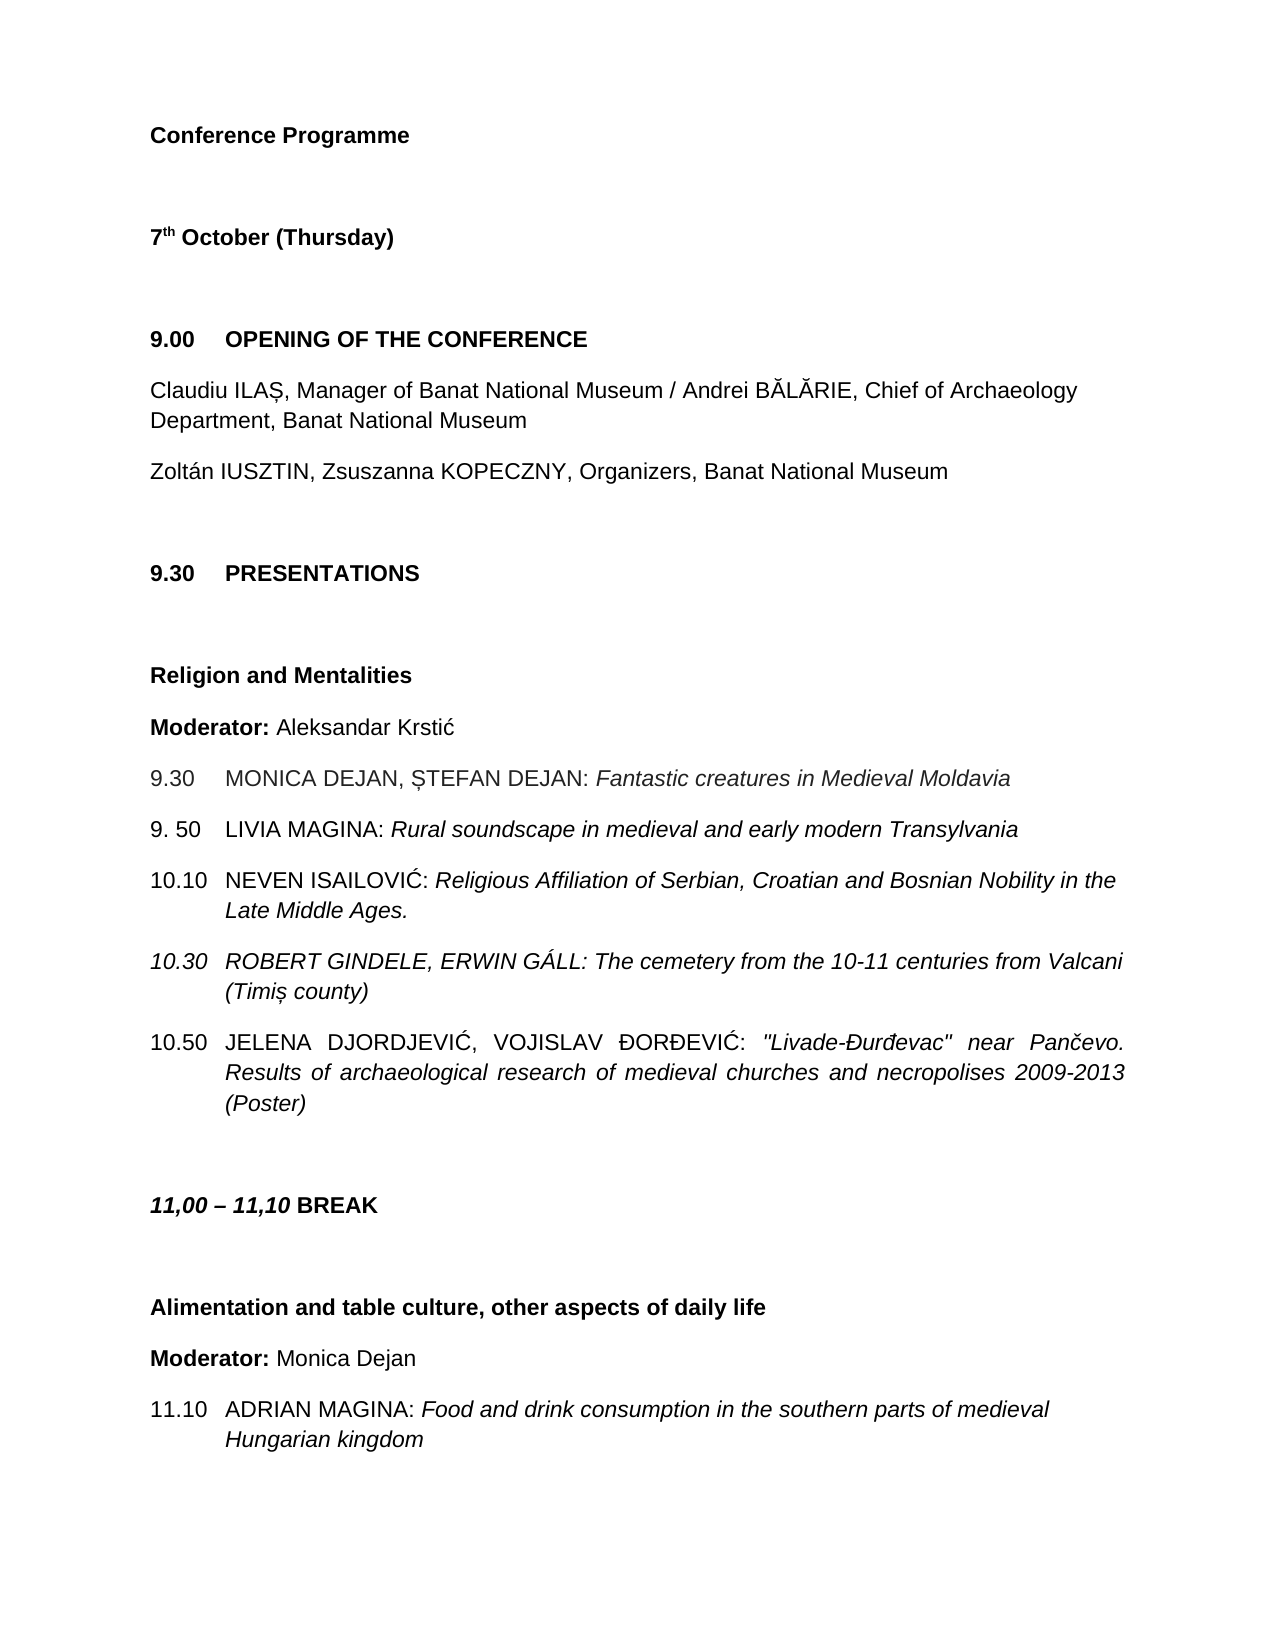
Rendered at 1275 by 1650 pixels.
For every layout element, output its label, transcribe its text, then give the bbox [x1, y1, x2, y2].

text 9.30 PRESENTATIONS [150, 560, 1125, 587]
text 7th October (Thursday) [150, 224, 1125, 250]
text Moderator: Monica Dejan [150, 1345, 1125, 1371]
text 11.10 ADRIAN MAGINA: Food and drink consumption in the southern parts of medieval Hungarian kingdom [150, 1396, 1125, 1452]
text 9.00 OPENING OF THE CONFERENCE [150, 326, 1125, 352]
text 11,00 – 11,10 BREAK [150, 1192, 1125, 1218]
text 9.30 MONICA DEJAN, ȘTEFAN DEJAN: Fantastic creatures in Medieval Moldavia [150, 764, 1125, 791]
text Claudiu ILAȘ, Manager of Banat National Museum / Andrei BĂLĂRIE, Chief of Archaeology Department, Banat National Museum [150, 377, 1125, 434]
text Religion and Mentalities [150, 662, 1125, 689]
text 10.50 JELENA DJORDJEVIĆ, VOJISLAV ĐORĐEVIĆ: "Livade-Đurđevac" near Pančevo. Results of archaeological research of medieval churches and necropolises 2009-2013 (Poster) [150, 1029, 1125, 1116]
text 10.30 ROBERT GINDELE, ERWIN GÁLL: The cemetery from the 10-11 centuries from Valcani (Timiș county) [150, 948, 1125, 1004]
text Moderator: Aleksandar Krstić [150, 713, 1125, 740]
text Alimentation and table culture, other aspects of daily life [150, 1294, 1125, 1320]
text Conference Programme [150, 122, 1125, 148]
text 10.10 NEVEN ISAILOVIĆ: Religious Affiliation of Serbian, Croatian and Bosnian Nobility in the Late Middle Ages. [150, 867, 1125, 923]
text Zoltán IUSZTIN, Zsuszanna KOPECZNY, Organizers, Banat National Museum [150, 458, 1125, 485]
text 9. 50 LIVIA MAGINA: Rural soundscape in medieval and early modern Transylvania [150, 816, 1125, 842]
